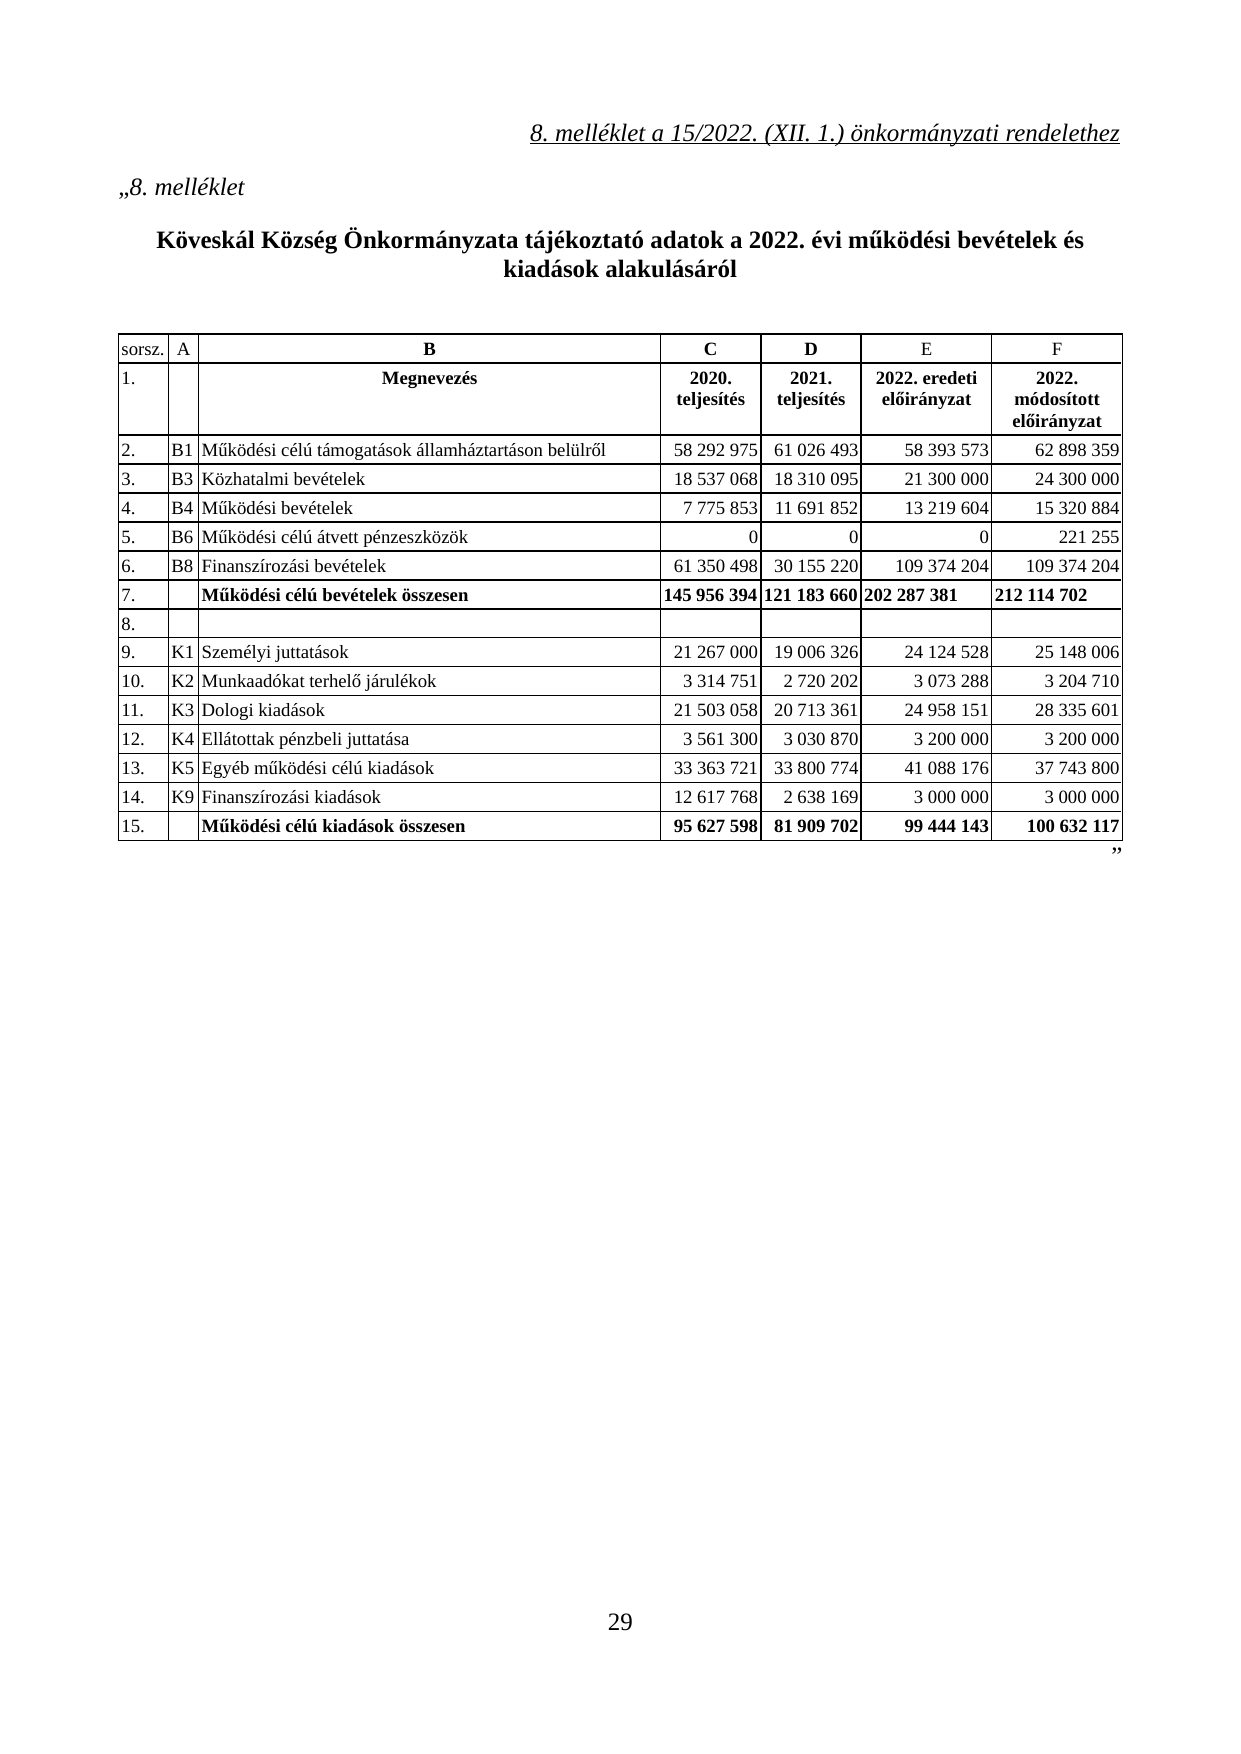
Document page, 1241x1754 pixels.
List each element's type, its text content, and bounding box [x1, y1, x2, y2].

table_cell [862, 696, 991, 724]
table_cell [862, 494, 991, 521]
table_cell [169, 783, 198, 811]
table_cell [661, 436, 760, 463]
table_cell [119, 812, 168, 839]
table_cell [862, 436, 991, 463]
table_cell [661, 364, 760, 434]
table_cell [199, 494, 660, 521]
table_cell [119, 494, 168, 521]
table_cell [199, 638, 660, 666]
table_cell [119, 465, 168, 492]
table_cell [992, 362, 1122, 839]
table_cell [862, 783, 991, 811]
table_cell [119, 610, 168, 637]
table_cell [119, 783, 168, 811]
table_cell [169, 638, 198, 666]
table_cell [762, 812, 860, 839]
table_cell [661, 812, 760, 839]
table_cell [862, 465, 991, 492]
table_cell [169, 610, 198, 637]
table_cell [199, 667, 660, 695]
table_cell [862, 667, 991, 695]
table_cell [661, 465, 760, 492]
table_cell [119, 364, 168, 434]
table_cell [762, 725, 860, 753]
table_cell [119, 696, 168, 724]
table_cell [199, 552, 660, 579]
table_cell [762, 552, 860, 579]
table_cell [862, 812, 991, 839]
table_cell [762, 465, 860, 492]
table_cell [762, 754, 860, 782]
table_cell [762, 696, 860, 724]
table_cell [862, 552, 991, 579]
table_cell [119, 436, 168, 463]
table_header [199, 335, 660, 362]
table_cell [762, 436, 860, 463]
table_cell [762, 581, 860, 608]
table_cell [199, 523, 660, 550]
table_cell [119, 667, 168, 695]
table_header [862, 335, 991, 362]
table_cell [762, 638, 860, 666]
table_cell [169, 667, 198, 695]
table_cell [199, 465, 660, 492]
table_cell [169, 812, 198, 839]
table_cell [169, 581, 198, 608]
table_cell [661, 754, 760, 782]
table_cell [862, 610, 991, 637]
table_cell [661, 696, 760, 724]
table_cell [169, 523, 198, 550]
text Köveskál Község Önkormányzata tájékoztató adatok a 2022. évi működési bevételek és kiadások alakulásáról [118, 226, 1122, 283]
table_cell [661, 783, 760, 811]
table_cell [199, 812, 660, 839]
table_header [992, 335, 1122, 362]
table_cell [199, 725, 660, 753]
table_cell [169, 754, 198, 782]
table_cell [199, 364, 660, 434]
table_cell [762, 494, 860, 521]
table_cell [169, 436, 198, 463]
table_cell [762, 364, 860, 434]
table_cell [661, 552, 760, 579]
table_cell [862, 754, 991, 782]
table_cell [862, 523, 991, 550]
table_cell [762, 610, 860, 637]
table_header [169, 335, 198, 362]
text ” [118, 841, 1122, 870]
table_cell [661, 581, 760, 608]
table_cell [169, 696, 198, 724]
text 8. melléklet a 15/2022. (XII. 1.) önkormányzati rendelethez [118, 118, 1122, 147]
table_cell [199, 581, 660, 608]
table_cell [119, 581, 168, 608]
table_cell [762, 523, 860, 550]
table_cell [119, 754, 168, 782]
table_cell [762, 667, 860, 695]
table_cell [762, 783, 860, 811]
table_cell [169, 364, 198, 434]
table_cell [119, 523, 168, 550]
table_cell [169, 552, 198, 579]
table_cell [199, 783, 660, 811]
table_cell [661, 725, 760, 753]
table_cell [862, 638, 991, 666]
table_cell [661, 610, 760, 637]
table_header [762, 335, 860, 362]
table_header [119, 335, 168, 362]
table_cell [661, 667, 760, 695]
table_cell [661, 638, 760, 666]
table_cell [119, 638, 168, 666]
text „8. melléklet [118, 172, 1122, 201]
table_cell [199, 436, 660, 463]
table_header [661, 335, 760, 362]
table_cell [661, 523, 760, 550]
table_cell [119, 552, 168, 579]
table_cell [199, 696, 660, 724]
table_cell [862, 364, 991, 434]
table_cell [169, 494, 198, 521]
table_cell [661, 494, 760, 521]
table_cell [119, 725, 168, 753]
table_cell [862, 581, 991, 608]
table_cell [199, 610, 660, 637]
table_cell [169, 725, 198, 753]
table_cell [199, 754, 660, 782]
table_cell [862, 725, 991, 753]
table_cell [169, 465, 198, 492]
